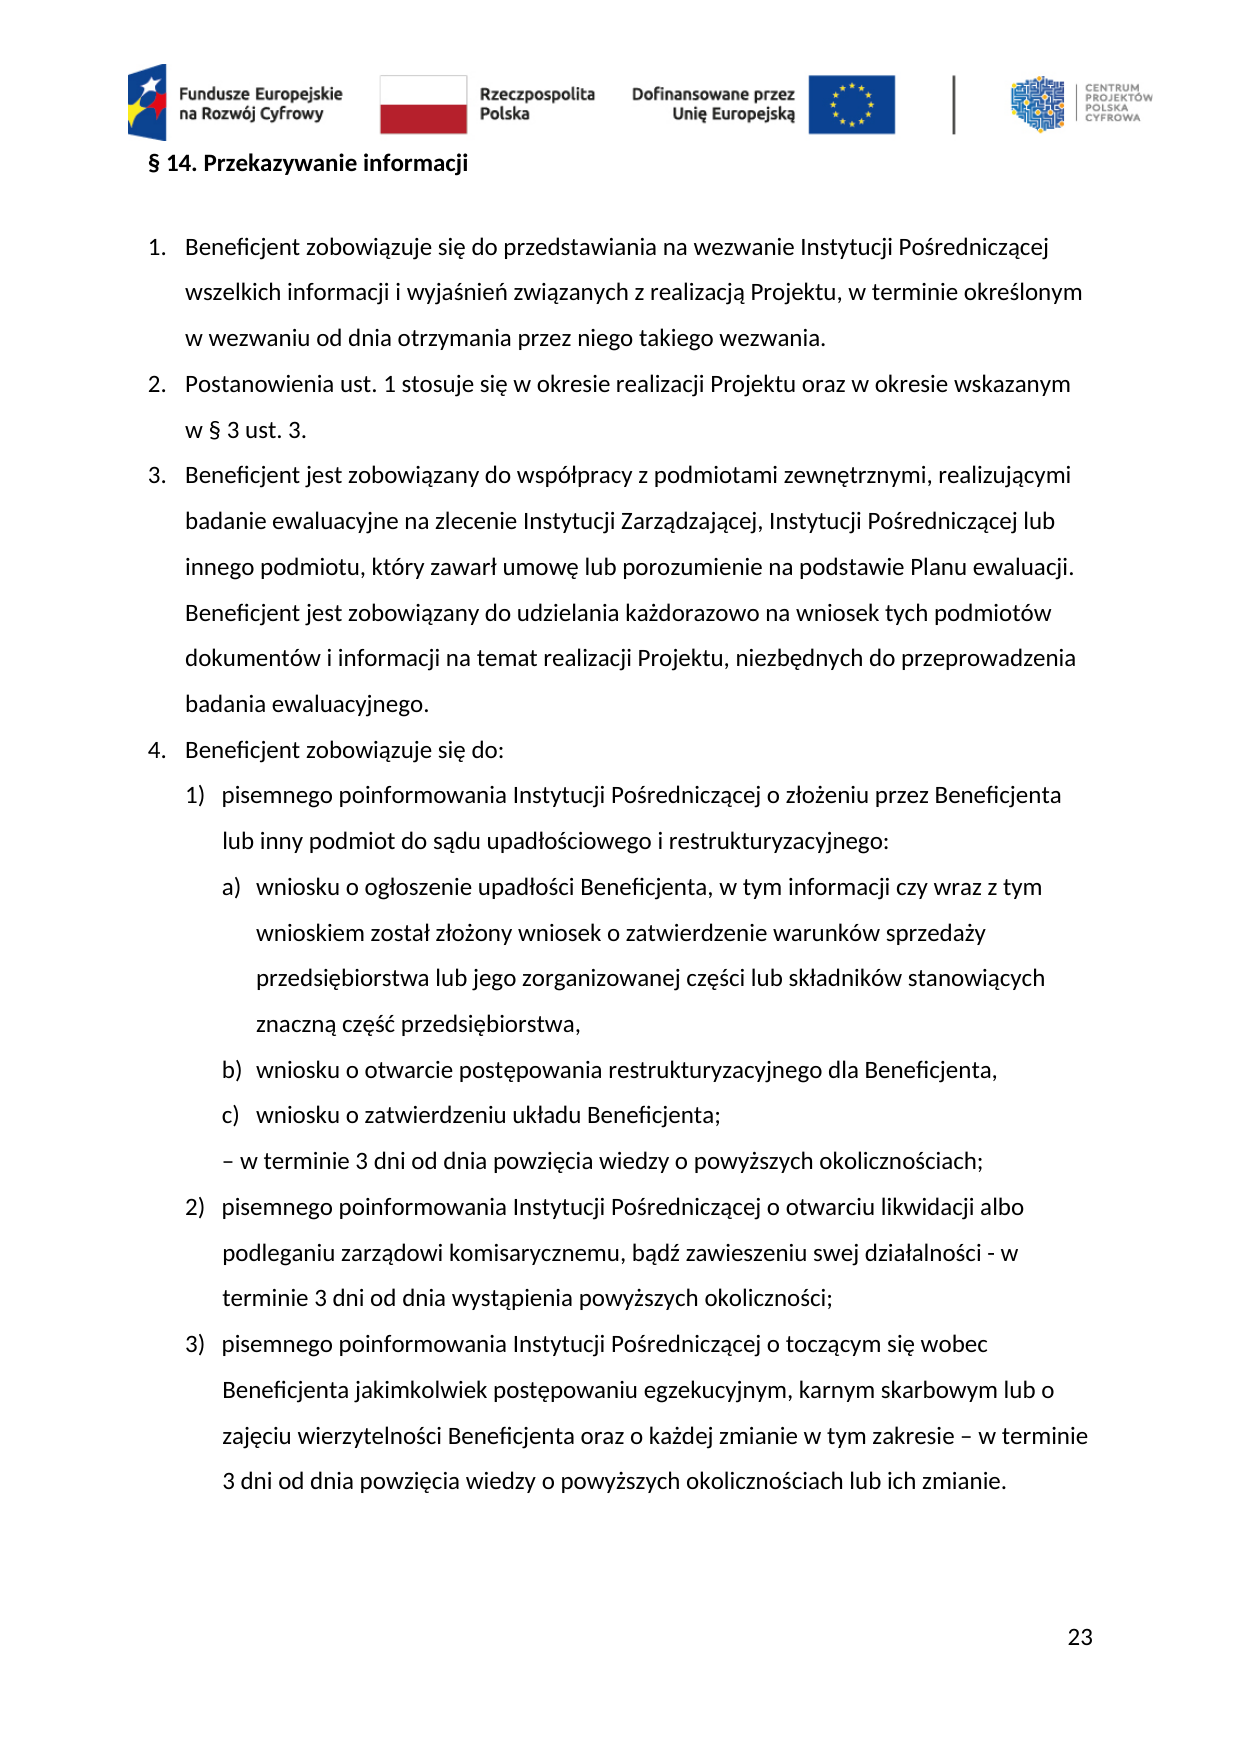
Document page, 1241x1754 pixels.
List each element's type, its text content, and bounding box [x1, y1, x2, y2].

list wniosku o zatwierdzeniu układu Beneficjenta; [222, 1100, 1093, 1130]
list pisemnego poinformowania Instytucji Pośredniczącej o złożeniu przez Beneficjenta lub inny podmiot do sądu upadłościowego i restrukturyzacyjnego: [185, 779, 1093, 856]
list Beneficjent zobowiązuje się do przedstawiania na wezwanie Instytucji Pośredniczącej wszelkich informacji i wyjaśnień związanych z realizacją Projektu, w terminie określonym w wezwaniu od dnia otrzymania przez niego takiego wezwania. [148, 231, 1093, 353]
list wniosku o ogłoszenie upadłości Beneficjenta, w tym informacji czy wraz z tym wnioskiem został złożony wniosek o zatwierdzenie warunków sprzedaży przedsiębiorstwa lub jego zorganizowanej części lub składników stanowiących znaczną część przedsiębiorstwa, [222, 871, 1093, 1039]
picture [128, 64, 1153, 141]
subtitle § 14. Przekazywanie informacji [148, 148, 1093, 178]
list Postanowienia ust. 1 stosuje się w okresie realizacji Projektu oraz w okresie wskazanym w § 3 ust. 3. [148, 368, 1093, 444]
list Beneficjent zobowiązuje się do: [148, 734, 1093, 764]
list pisemnego poinformowania Instytucji Pośredniczącej o otwarciu likwidacji albo podleganiu zarządowi komisarycznemu, bądź zawieszeniu swej działalności - w terminie 3 dni od dnia wystąpienia powyższych okoliczności; [185, 1191, 1093, 1313]
list Beneficjent jest zobowiązany do współpracy z podmiotami zewnętrznymi, realizującymi badanie ewaluacyjne na zlecenie Instytucji Zarządzającej, Instytucji Pośredniczącej lub innego podmiotu, który zawarł umowę lub porozumienie na podstawie Planu ewaluacji. Beneficjent jest zobowiązany do udzielania każdorazowo na wniosek tych podmiotów dokumentów i informacji na temat realizacji Projektu, niezbędnych do przeprowadzenia badania ewaluacyjnego. [148, 459, 1093, 719]
text – w terminie 3 dni od dnia powzięcia wiedzy o powyższych okolicznościach; [222, 1145, 1093, 1176]
list pisemnego poinformowania Instytucji Pośredniczącej o toczącym się wobec Beneficjenta jakimkolwiek postępowaniu egzekucyjnym, karnym skarbowym lub o zajęciu wierzytelności Beneficjenta oraz o każdej zmianie w tym zakresie – w terminie 3 dni od dnia powzięcia wiedzy o powyższych okolicznościach lub ich zmianie. [185, 1328, 1093, 1496]
list wniosku o otwarcie postępowania restrukturyzacyjnego dla Beneficjenta, [222, 1054, 1093, 1084]
